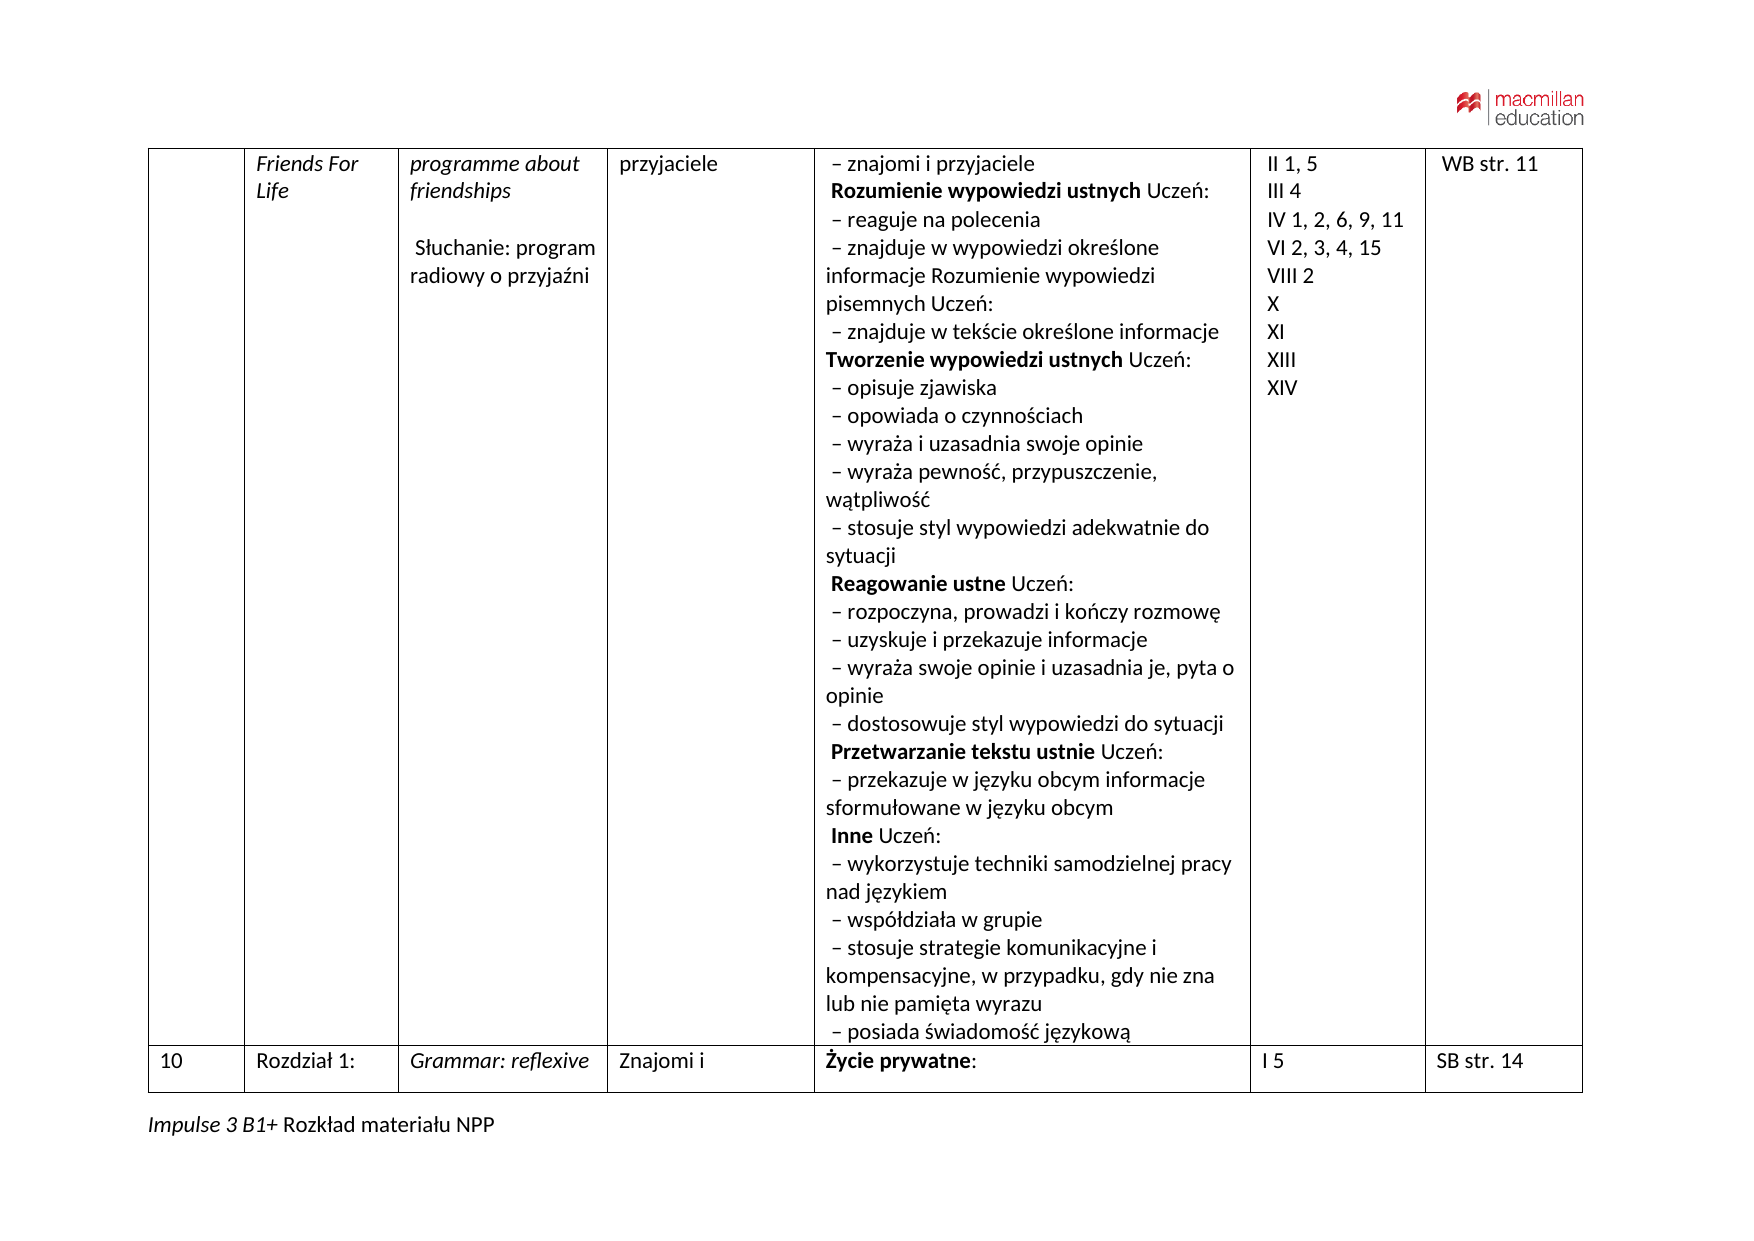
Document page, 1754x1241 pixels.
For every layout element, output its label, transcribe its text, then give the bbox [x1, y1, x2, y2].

table_cell I 5 II 1, 5 III 4 IV 1, 2, 6, 9, 11 VI 2, 3, 4, 15 VIII 2 X XI XIII XIV [1251, 149, 1425, 1045]
table_cell SB str. 13 WB str. 11 [1426, 149, 1582, 1045]
table_cell I 5 II 1 X XI XIII XIV [1251, 1046, 1425, 1092]
table_cell Rozdział 1: Friends For Life [245, 1046, 398, 1092]
table_cell 10 [149, 1046, 244, 1092]
table_cell Listening: a radio programme about friendships Słuchanie: program radiowy o przyjaźni [399, 149, 607, 1045]
table_cell Grammar: reflexive pronouns Gramatyka: zaimki zwrotne [399, 1046, 607, 1092]
table_cell Znajomi i przyjaciele [608, 149, 814, 1045]
table_cell SB str. 14 WB str. 12 [1426, 1046, 1582, 1092]
table_cell Znajomi i przyjaciele Zaimki zwrotne Each other [608, 1046, 814, 1092]
table_cell Rozdział 1: Friends For Life [245, 149, 398, 1045]
table_cell 9 [149, 149, 244, 1045]
picture [1442, 73, 1607, 143]
